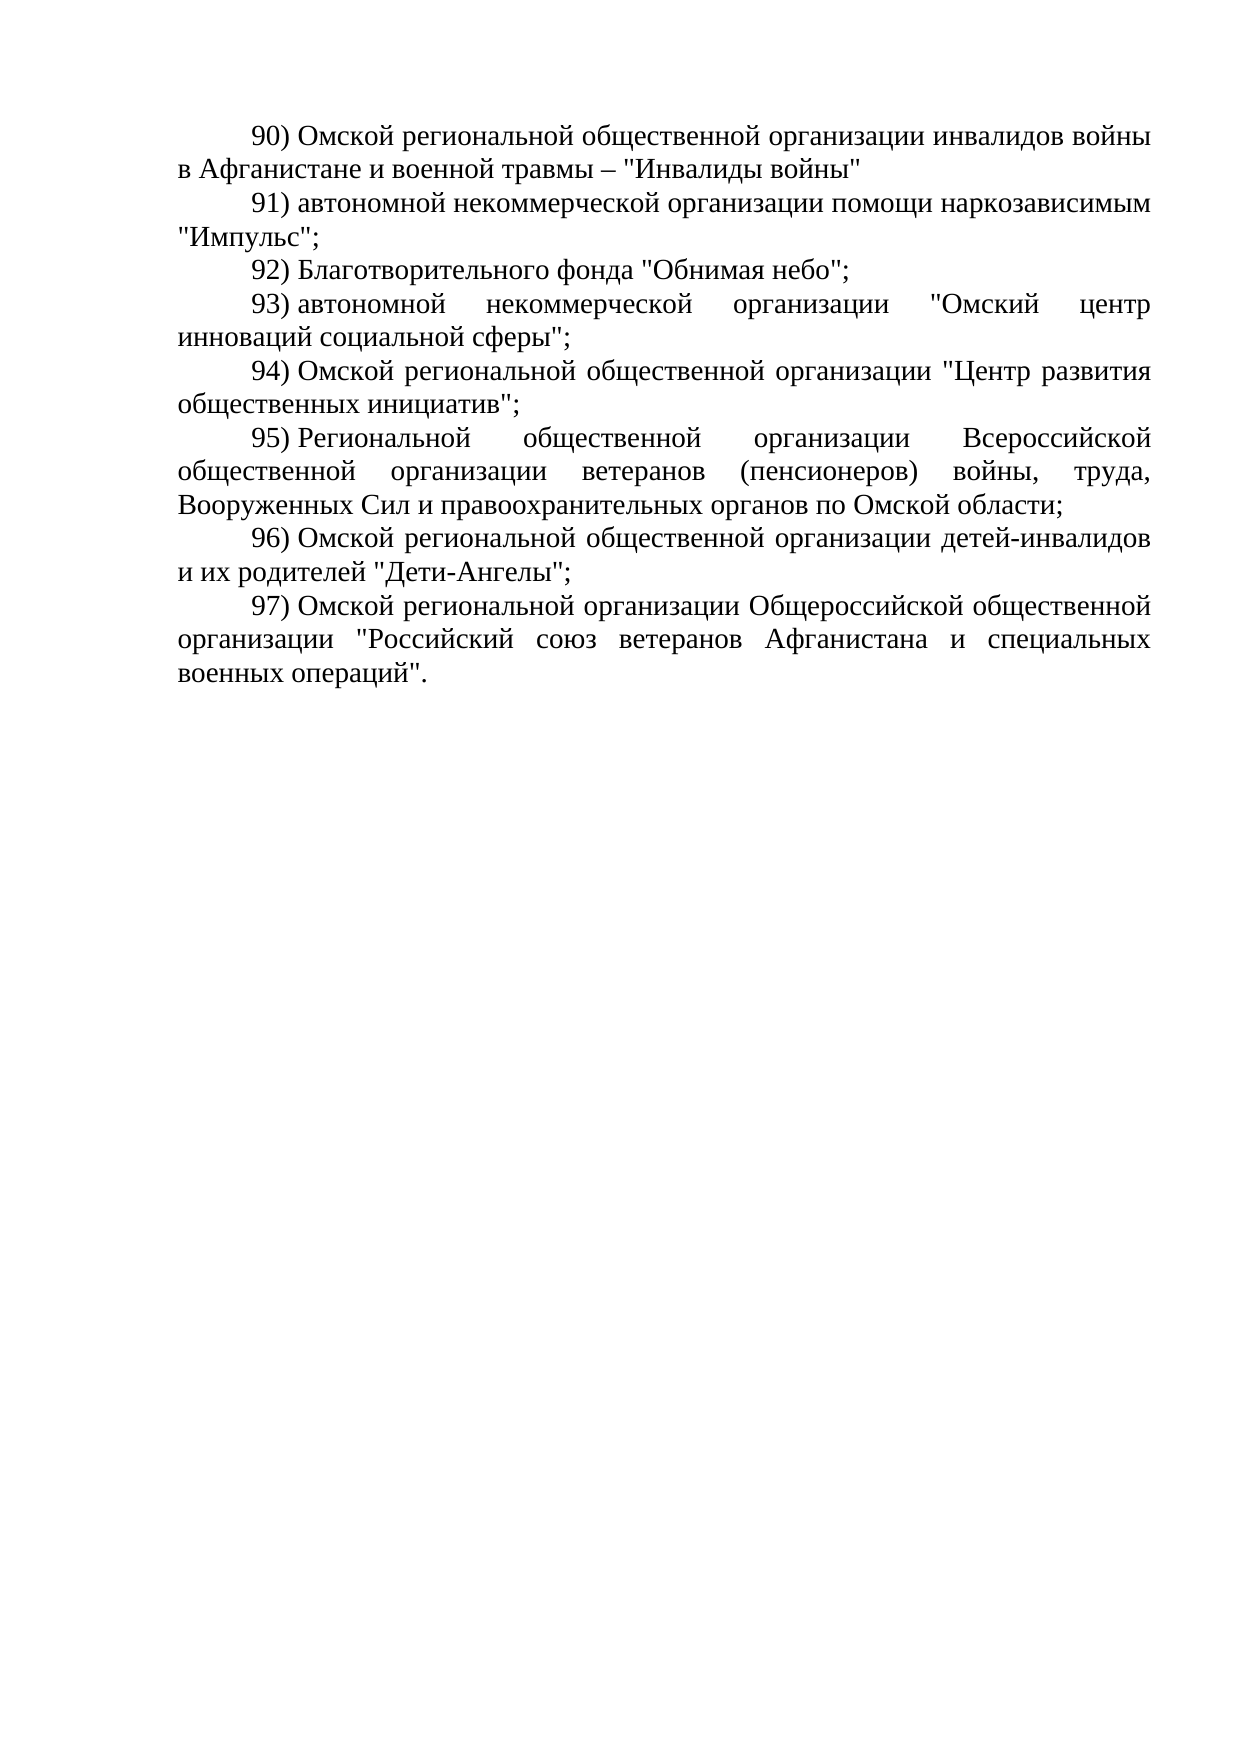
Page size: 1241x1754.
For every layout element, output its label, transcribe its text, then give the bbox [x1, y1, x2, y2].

text 96) Омской региональной общественной организации детей-инвалидов и их родителей "Дети-Ангелы"; [177, 521, 1152, 588]
text 95) Региональной общественной организации Всероссийской общественной организации ветеранов (пенсионеров) войны, труда, Вооруженных Сил и правоохранительных органов по Омской области; [177, 420, 1152, 521]
text 93) автономной некоммерческой организации "Омский центр инноваций социальной сферы"; [177, 286, 1152, 353]
text 94) Омской региональной общественной организации "Центр развития общественных инициатив"; [177, 353, 1152, 420]
text 92) Благотворительного фонда "Обнимая небо"; [177, 252, 1152, 286]
text 97) Омской региональной организации Общероссийской общественной организации "Российский союз ветеранов Афганистана и специальных военных операций". [177, 588, 1152, 688]
text 90) Омской региональной общественной организации инвалидов войны в Афганистане и военной травмы – "Инвалиды войны" [177, 118, 1152, 185]
text 91) автономной некоммерческой организации помощи наркозависимым "Импульс"; [177, 185, 1152, 252]
